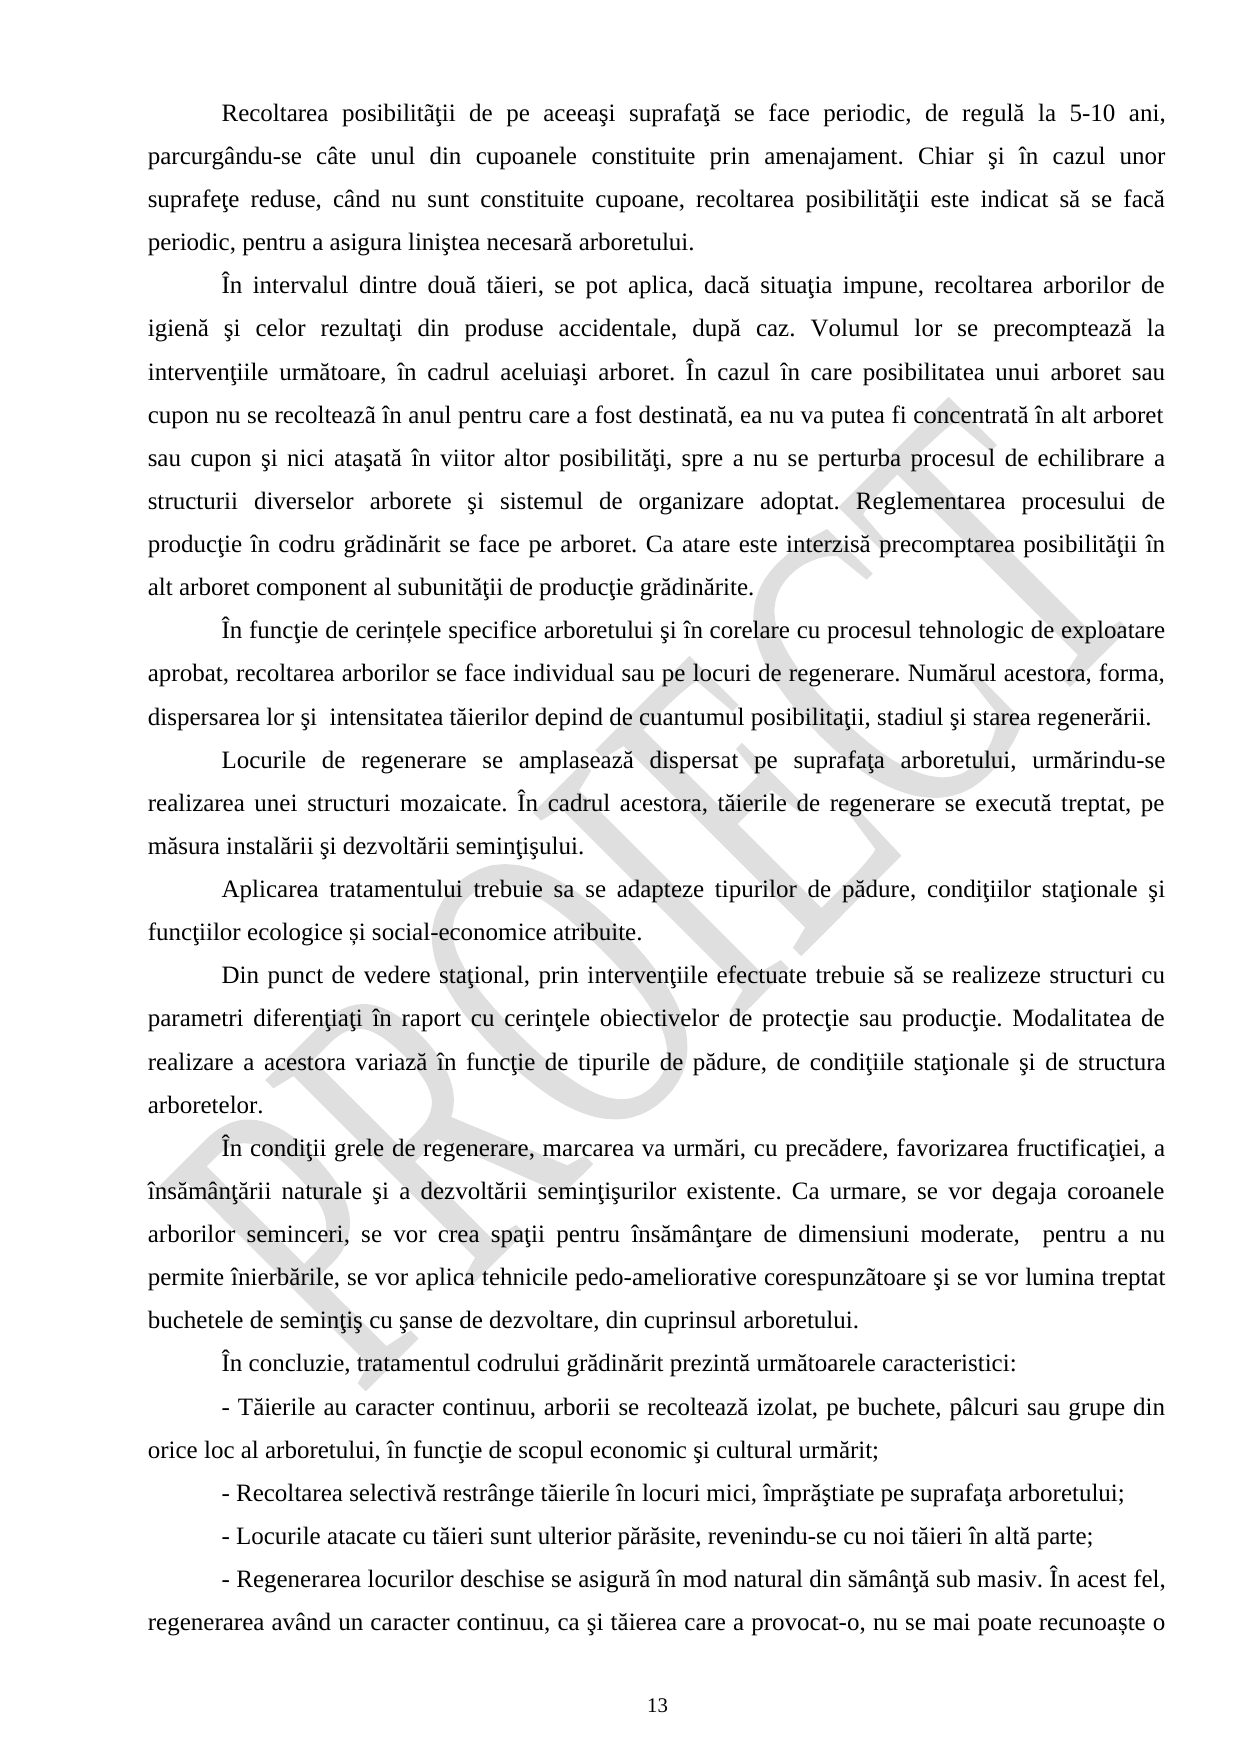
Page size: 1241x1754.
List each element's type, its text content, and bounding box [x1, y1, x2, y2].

subtitle În intervalul dintre două tăieri, se pot aplica, dacă situaţia impune, recoltarea arborilor de igienă şi celor rezultaţi din produse accidentale, după caz. Volumul lor se precomptează la intervenţiile următoare, în cadrul aceluiaşi arboret. În cazul în care posibilitatea unui arboret sau cupon nu se recolteazã în anul pentru care a fost destinată, ea nu va putea fi concentrată în alt arboret sau cupon şi nici ataşată în viitor altor posibilităţi, spre a nu se perturba procesul de echilibrare a structurii diverselor arborete şi sistemul de organizare adoptat. Reglementarea procesului de producţie în codru grădinărit se face pe arboret. Ca atare este interzisă precomptarea posibilităţii în alt arboret component al subunităţii de producţie grădinărite. [148, 270, 1167, 601]
subtitle În condiţii grele de regenerare, marcarea va urmări, cu precădere, favorizarea fructificaţiei, a însămânţării naturale şi a dezvoltării seminţişurilor existente. Ca urmare, se vor degaja coroanele arborilor seminceri, se vor crea spaţii pentru însămânţare de dimensiuni moderate, pentru a nu permite înierbările, se vor aplica tehnicile pedo-ameliorative corespunzãtoare şi se vor lumina treptat buchetele de seminţiş cu şanse de dezvoltare, din cuprinsul arboretului. [148, 1133, 1167, 1334]
subtitle În funcţie de cerințele specifice arboretului şi în corelare cu procesul tehnologic de exploatare aprobat, recoltarea arborilor se face individual sau pe locuri de regenerare. Numărul acestora, forma, dispersarea lor şi intensitatea tăierilor depind de cuantumul posibilitaţii, stadiul şi starea regenerării. [148, 615, 1167, 730]
text În concluzie, tratamentul codrului grădinărit prezintă următoarele caracteristici: [148, 1348, 1167, 1377]
subtitle Din punct de vedere staţional, prin intervenţiile efectuate trebuie să se realizeze structuri cu parametri diferenţiaţi în raport cu cerinţele obiectivelor de protecţie sau producţie. Modalitatea de realizare a acestora variază în funcţie de tipurile de pădure, de condiţiile staţionale şi de structura arboretelor. [148, 960, 1167, 1118]
text - Recoltarea selectivă restrânge tăierile în locuri mici, împrăştiate pe suprafaţa arboretului; [148, 1478, 1167, 1507]
text - Locurile atacate cu tăieri sunt ulterior părăsite, revenindu-se cu noi tăieri în altă parte; [148, 1521, 1167, 1550]
text - Tăierile au caracter continuu, arborii se recoltează izolat, pe buchete, pâlcuri sau grupe din orice loc al arboretului, în funcţie de scopul economic şi cultural urmărit; [148, 1392, 1167, 1463]
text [148, 1564, 1167, 1636]
subtitle Locurile de regenerare se amplasează dispersat pe suprafaţa arboretului, urmărindu-se realizarea unei structuri mozaicate. În cadrul acestora, tăierile de regenerare se execută treptat, pe măsura instalării şi dezvoltării seminţişului. [148, 745, 1167, 860]
subtitle Aplicarea tratamentului trebuie sa se adapteze tipurilor de pădure, condiţiilor staţionale şi funcţiilor ecologice și social-economice atribuite. [148, 874, 1167, 946]
subtitle Recoltarea posibilitãţii de pe aceeaşi suprafaţă se face periodic, de regulă la 5-10 ani, parcurgându-se câte unul din cupoanele constituite prin amenajament. Chiar şi în cazul unor suprafeţe reduse, când nu sunt constituite cupoane, recoltarea posibilităţii este indicat să se facă periodic, pentru a asigura liniştea necesară arboretului. [148, 98, 1167, 256]
